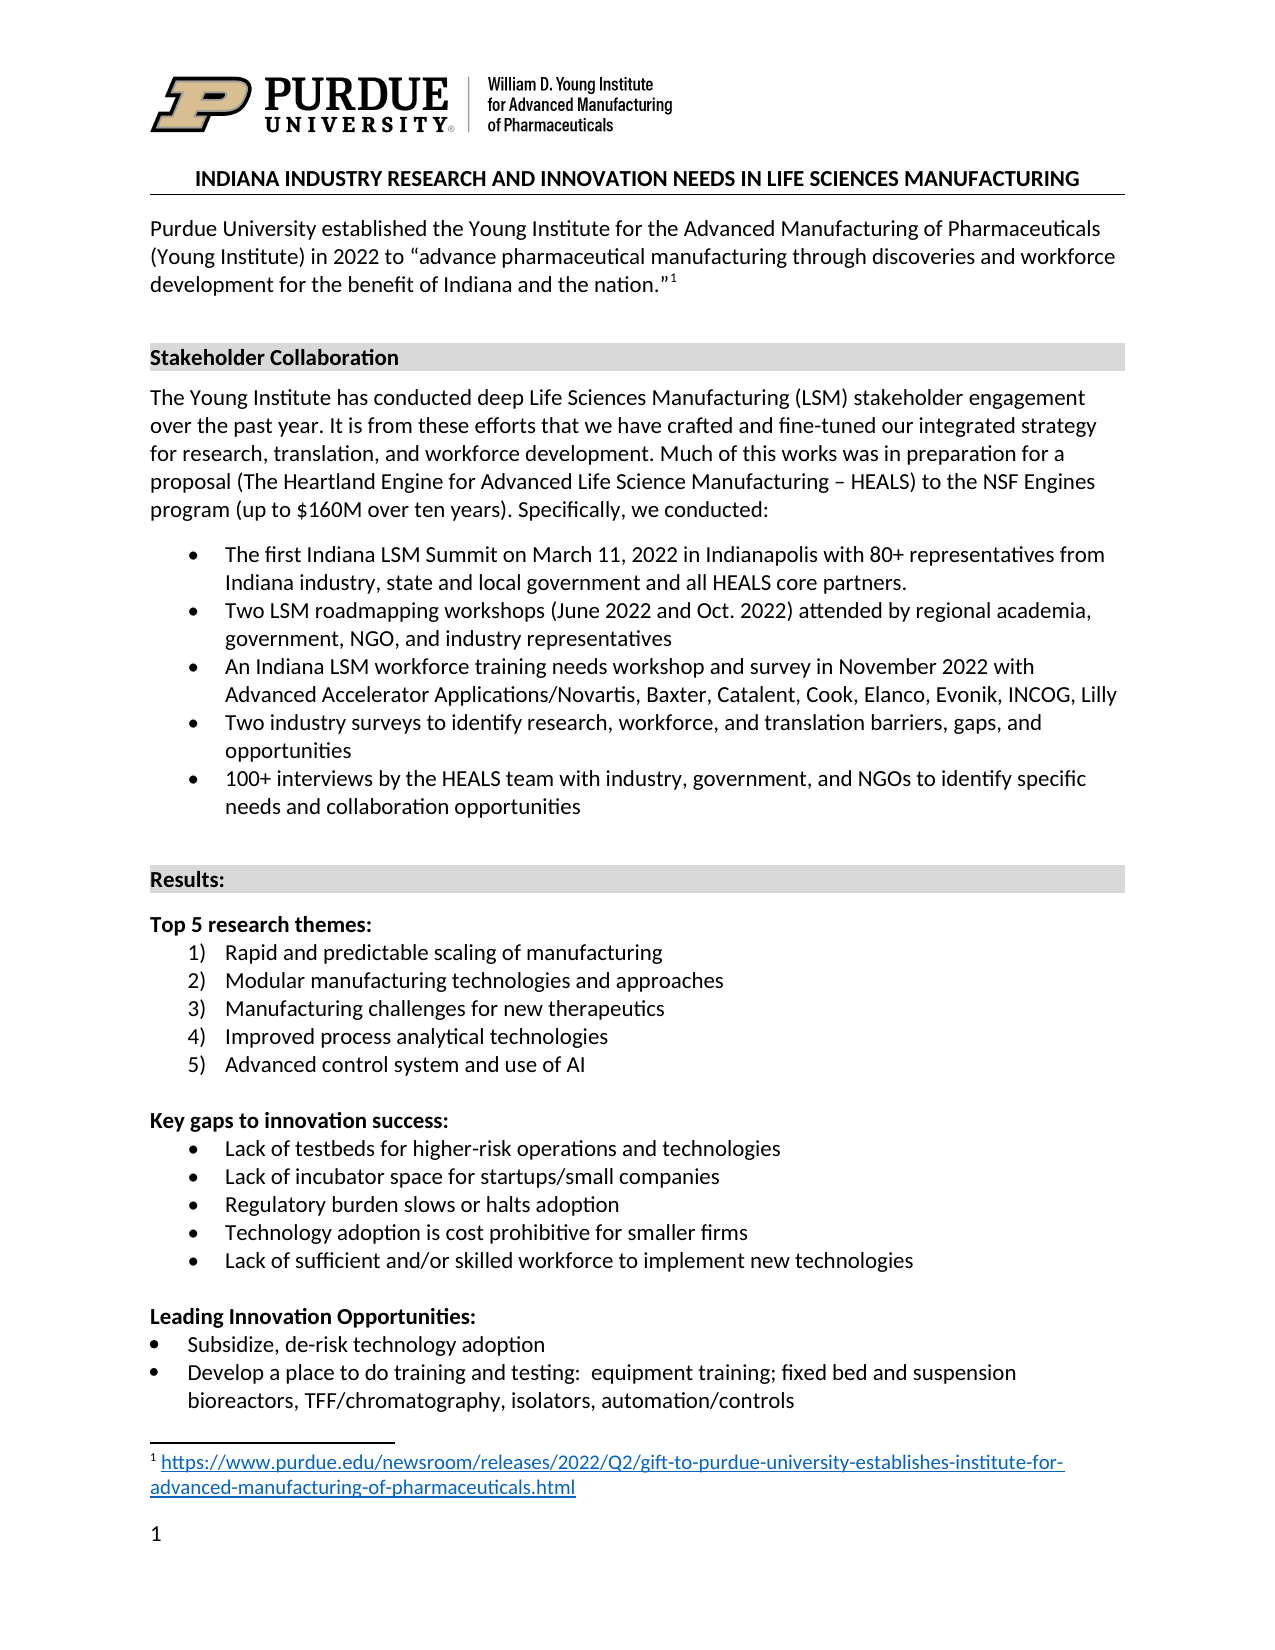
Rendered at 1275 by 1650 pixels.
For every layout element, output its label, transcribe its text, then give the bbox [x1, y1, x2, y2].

list Technology adoption is cost prohibitive for smaller firms [187, 1218, 1125, 1246]
picture [150, 75, 716, 136]
list Two LSM roadmapping workshops (June 2022 and Oct. 2022) attended by regional academia, government, NGO, and industry representatives [187, 596, 1125, 652]
list Advanced control system and use of AI [187, 1050, 1125, 1078]
list Lack of incubator space for startups/small companies [187, 1162, 1125, 1190]
list Subsidize, de-risk technology adoption [150, 1330, 1125, 1358]
list An Indiana LSM workforce training needs workshop and survey in November 2022 with Advanced Accelerator Applications/Novartis, Baxter, Catalent, Cook, Elanco, Evonik, INCOG, Lilly [187, 652, 1125, 708]
list Manufacturing challenges for new therapeutics [187, 994, 1125, 1022]
text The Young Institute has conducted deep Life Sciences Manufacturing (LSM) stakeholder engagement over the past year. It is from these efforts that we have crafted and fine-tuned our integrated strategy for research, translation, and workforce development. Much of this works was in preparation for a proposal (The Heartland Engine for Advanced Life Science Manufacturing – HEALS) to the NSF Engines program (up to $160M over ten years). Specifically, we conducted: [150, 383, 1125, 523]
text Key gaps to innovation success: [150, 1106, 1125, 1134]
text Top 5 research themes: [150, 910, 1125, 938]
list Regulatory burden slows or halts adoption [187, 1190, 1125, 1218]
list 100+ interviews by the HEALS team with industry, government, and NGOs to identify specific needs and collaboration opportunities [187, 764, 1125, 820]
list Two industry surveys to identify research, workforce, and translation barriers, gaps, and opportunities [187, 708, 1125, 764]
text Purdue University established the Young Institute for the Advanced Manufacturing of Pharmaceuticals (Young Institute) in 2022 to “advance pharmaceutical manufacturing through discoveries and workforce development for the benefit of Indiana and the nation.” [150, 214, 1125, 298]
list Lack of testbeds for higher-risk operations and technologies [187, 1134, 1125, 1162]
text Results: [150, 865, 1125, 893]
text Stakeholder Collaboration [150, 343, 1125, 371]
list Lack of sufficient and/or skilled workforce to implement new technologies [187, 1246, 1125, 1274]
list Rapid and predictable scaling of manufacturing [187, 938, 1125, 966]
text Leading Innovation Opportunities: [150, 1302, 1125, 1330]
list The first Indiana LSM Summit on March 11, 2022 in Indianapolis with 80+ representatives from Indiana industry, state and local government and all HEALS core partners. [187, 540, 1125, 596]
list Develop a place to do training and testing: equipment training; fixed bed and suspension bioreactors, TFF/chromatography, isolators, automation/controls [150, 1358, 1125, 1414]
list Modular manufacturing technologies and approaches [187, 966, 1125, 994]
list Improved process analytical technologies [187, 1022, 1125, 1050]
text INDIANA Industry RESEARCH AND INNOVATION Needs in LIFE SCIENCES Manufacturing [150, 164, 1125, 194]
